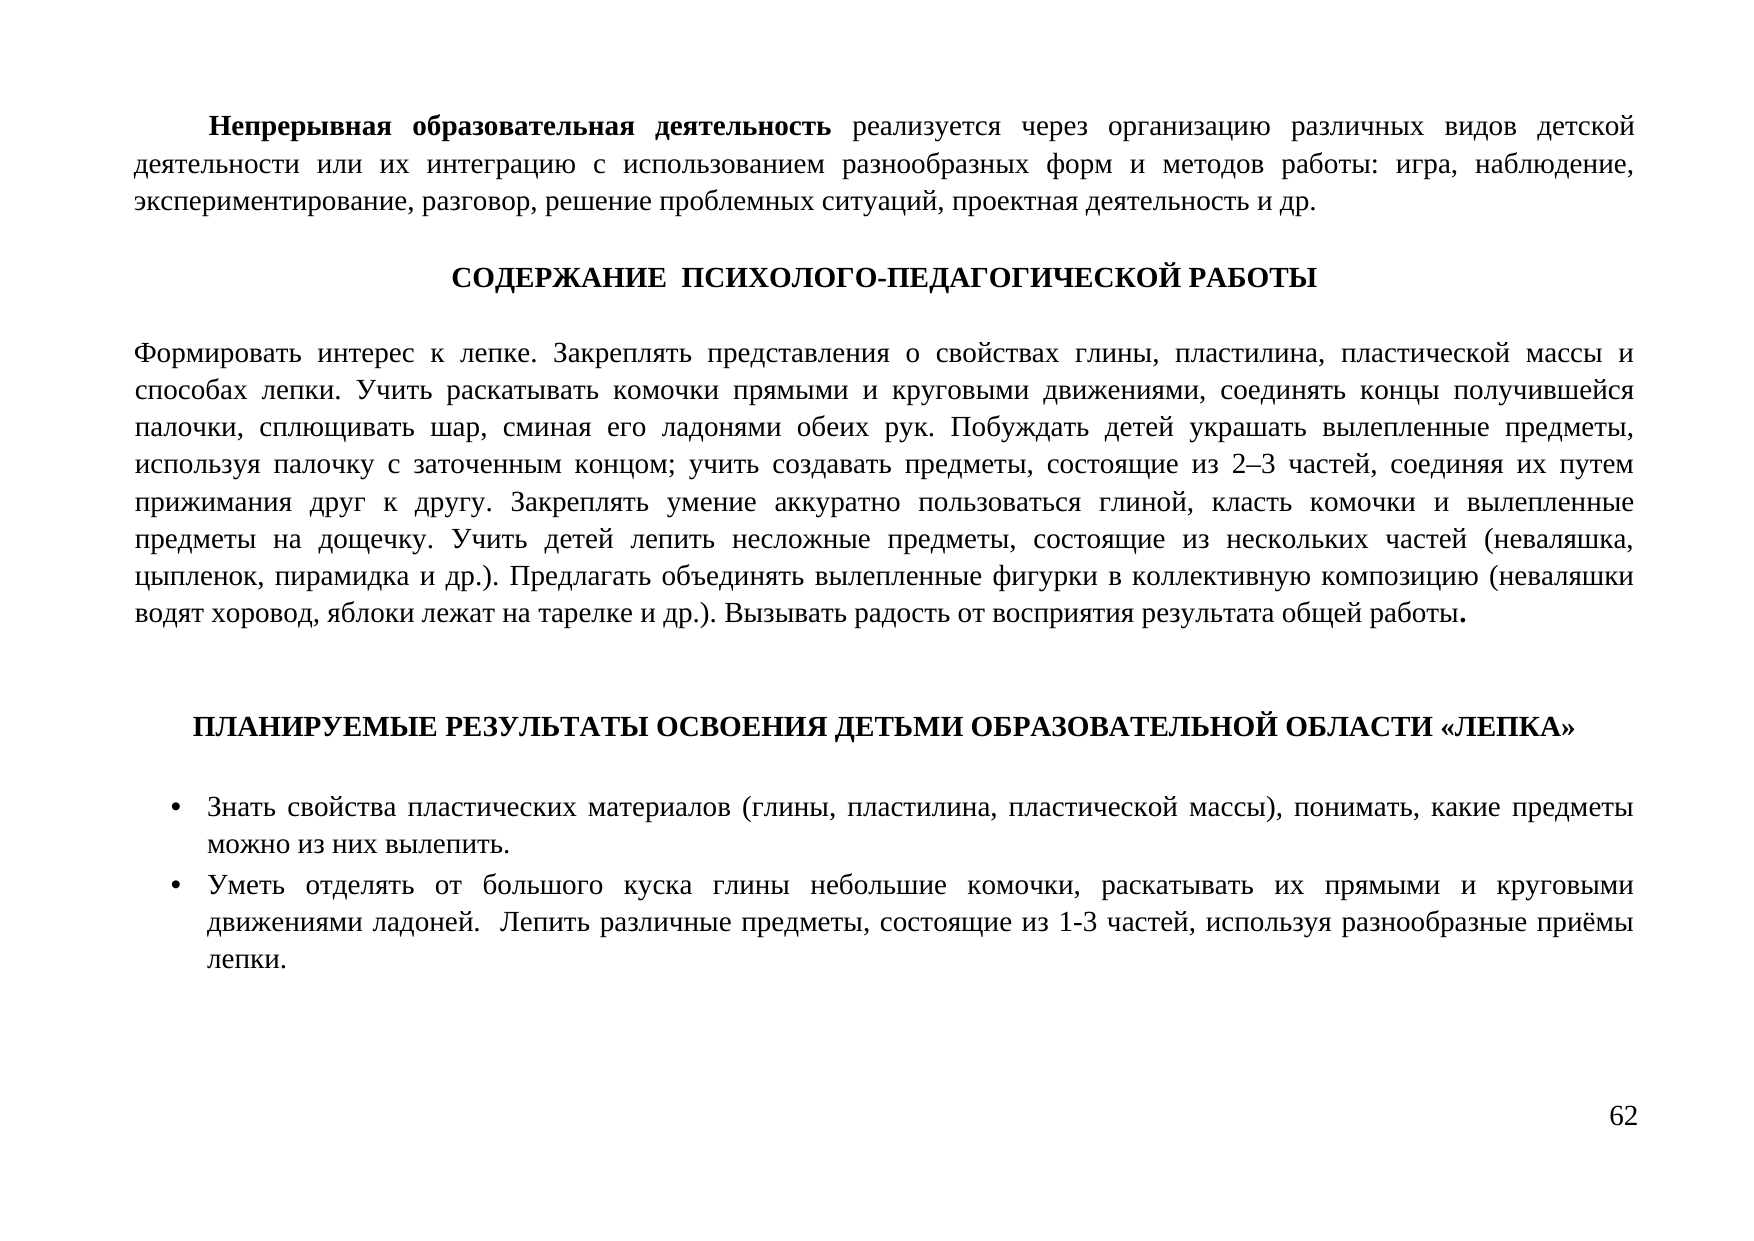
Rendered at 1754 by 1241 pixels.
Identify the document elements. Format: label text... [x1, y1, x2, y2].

subtitle СОДЕРЖАНИЕ ПСИХОЛОГО-ПЕДАГОГИЧЕСКОЙ РАБОТЫ [168, 261, 1601, 294]
text Непрерывная образовательная деятельность реализуется через организацию различных видов детской деятельности или их интеграцию с использованием разнообразных форм и методов работы: игра, наблюдение, экспериментирование, разговор, решение проблемных ситуаций, проектная деятельность и др. [133, 108, 1636, 216]
list Уметь отделять от большого куска глины небольшие комочки, раскатывать их прямыми и круговыми движениями ладоней. Лепить различные предметы, состоящие из 1-3 частей, используя разнообразные приёмы лепки. [171, 867, 1636, 975]
list Знать свойства пластических материалов (глины, пластилина, пластической массы), понимать, какие предметы можно из них вылепить. [171, 789, 1636, 859]
subtitle ПЛАНИРУЕМЫЕ РЕЗУЛЬТАТЫ ОСВОЕНИЯ ДЕТЬМИ ОБРАЗОВАТЕЛЬНОЙ ОБЛАСТИ «ЛЕПКА» [168, 709, 1601, 743]
text Формировать интерес к лепке. Закреплять представления о свойствах глины, пластилина, пластической массы и способах лепки. Учить раскатывать комочки прямыми и круговыми движениями, соединять концы получившейся палочки, сплющивать шар, сминая его ладонями обеих рук. Побуждать детей украшать вылепленные предметы, используя палочку с заточенным концом; учить создавать предметы, состоящие из 2–3 частей, соединяя их путем прижимания друг к другу. Закреплять умение аккуратно пользоваться глиной, класть комочки и вылепленные предметы на дощечку. Учить детей лепить несложные предметы, состоящие из нескольких частей (неваляшка, цыпленок, пирамидка и др.). Предлагать объединять вылепленные фигурки в коллективную композицию (неваляшки водят хоровод, яблоки лежат на тарелке и др.). Вызывать радость от восприятия результата общей работы. [133, 335, 1636, 629]
